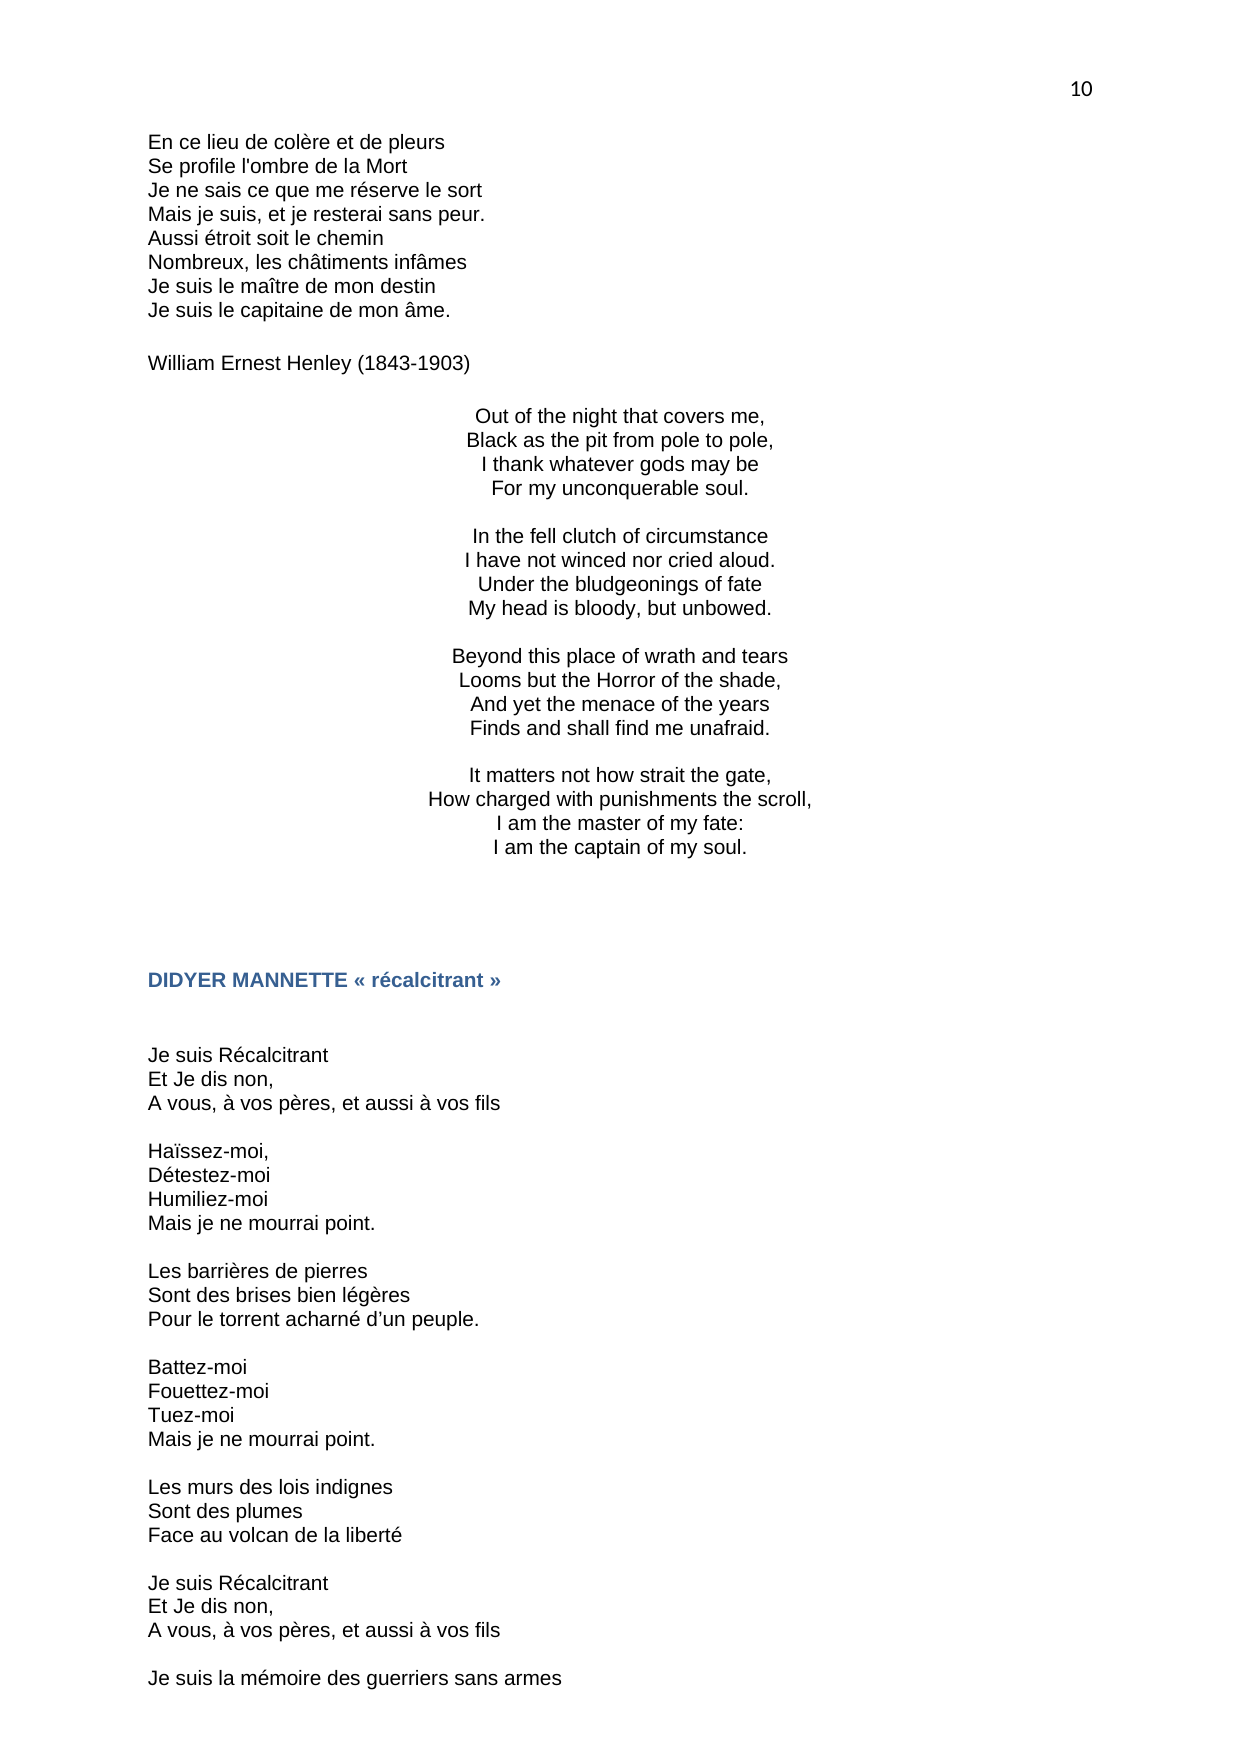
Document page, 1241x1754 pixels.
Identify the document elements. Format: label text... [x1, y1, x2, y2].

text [148, 130, 1092, 322]
text Fouettez-moi [148, 1379, 1092, 1403]
text Mais je ne mourrai point. [148, 1427, 1092, 1451]
text Sont des plumes [148, 1498, 1092, 1522]
text Out of the night that covers me, Black as the pit from pole to pole, I thank whatever gods may be For my unconquerable soul. In the fell clutch of circumstance I have not winced nor cried aloud. Under the bludgeonings of fate My head is bloody, but unbowed. Beyond this place of wrath and tears Looms but the Horror of the shade, And yet the menace of the years Finds and shall find me unafraid. It matters not how strait the gate, How charged with punishments the scroll, I am the master of my fate: I am the captain of my soul. [148, 404, 1092, 859]
text Haïssez-moi, [148, 1139, 1092, 1163]
text Pour le torrent acharné d’un peuple. [148, 1307, 1092, 1331]
text Face au volcan de la liberté [148, 1522, 1092, 1546]
text A vous, à vos pères, et aussi à vos fils [148, 1618, 1092, 1642]
text Mais je ne mourrai point. [148, 1211, 1092, 1235]
subtitle DIDYER MANNETTE « récalcitrant » [148, 968, 1092, 992]
text Battez-moi [148, 1355, 1092, 1379]
text Je suis la mémoire des guerriers sans armes [148, 1666, 1092, 1690]
text Les barrières de pierres [148, 1259, 1092, 1283]
text Les murs des lois indignes [148, 1474, 1092, 1498]
text William Ernest Henley (1843-1903) [148, 351, 1092, 375]
text Humiliez-moi [148, 1187, 1092, 1211]
text Et Je dis non, [148, 1594, 1092, 1618]
text Je suis Récalcitrant [148, 1043, 1092, 1067]
text Et Je dis non, [148, 1067, 1092, 1091]
text Je suis Récalcitrant [148, 1570, 1092, 1594]
text Sont des brises bien légères [148, 1283, 1092, 1307]
text Tuez-moi [148, 1403, 1092, 1427]
text A vous, à vos pères, et aussi à vos fils [148, 1091, 1092, 1115]
text Détestez-moi [148, 1163, 1092, 1187]
